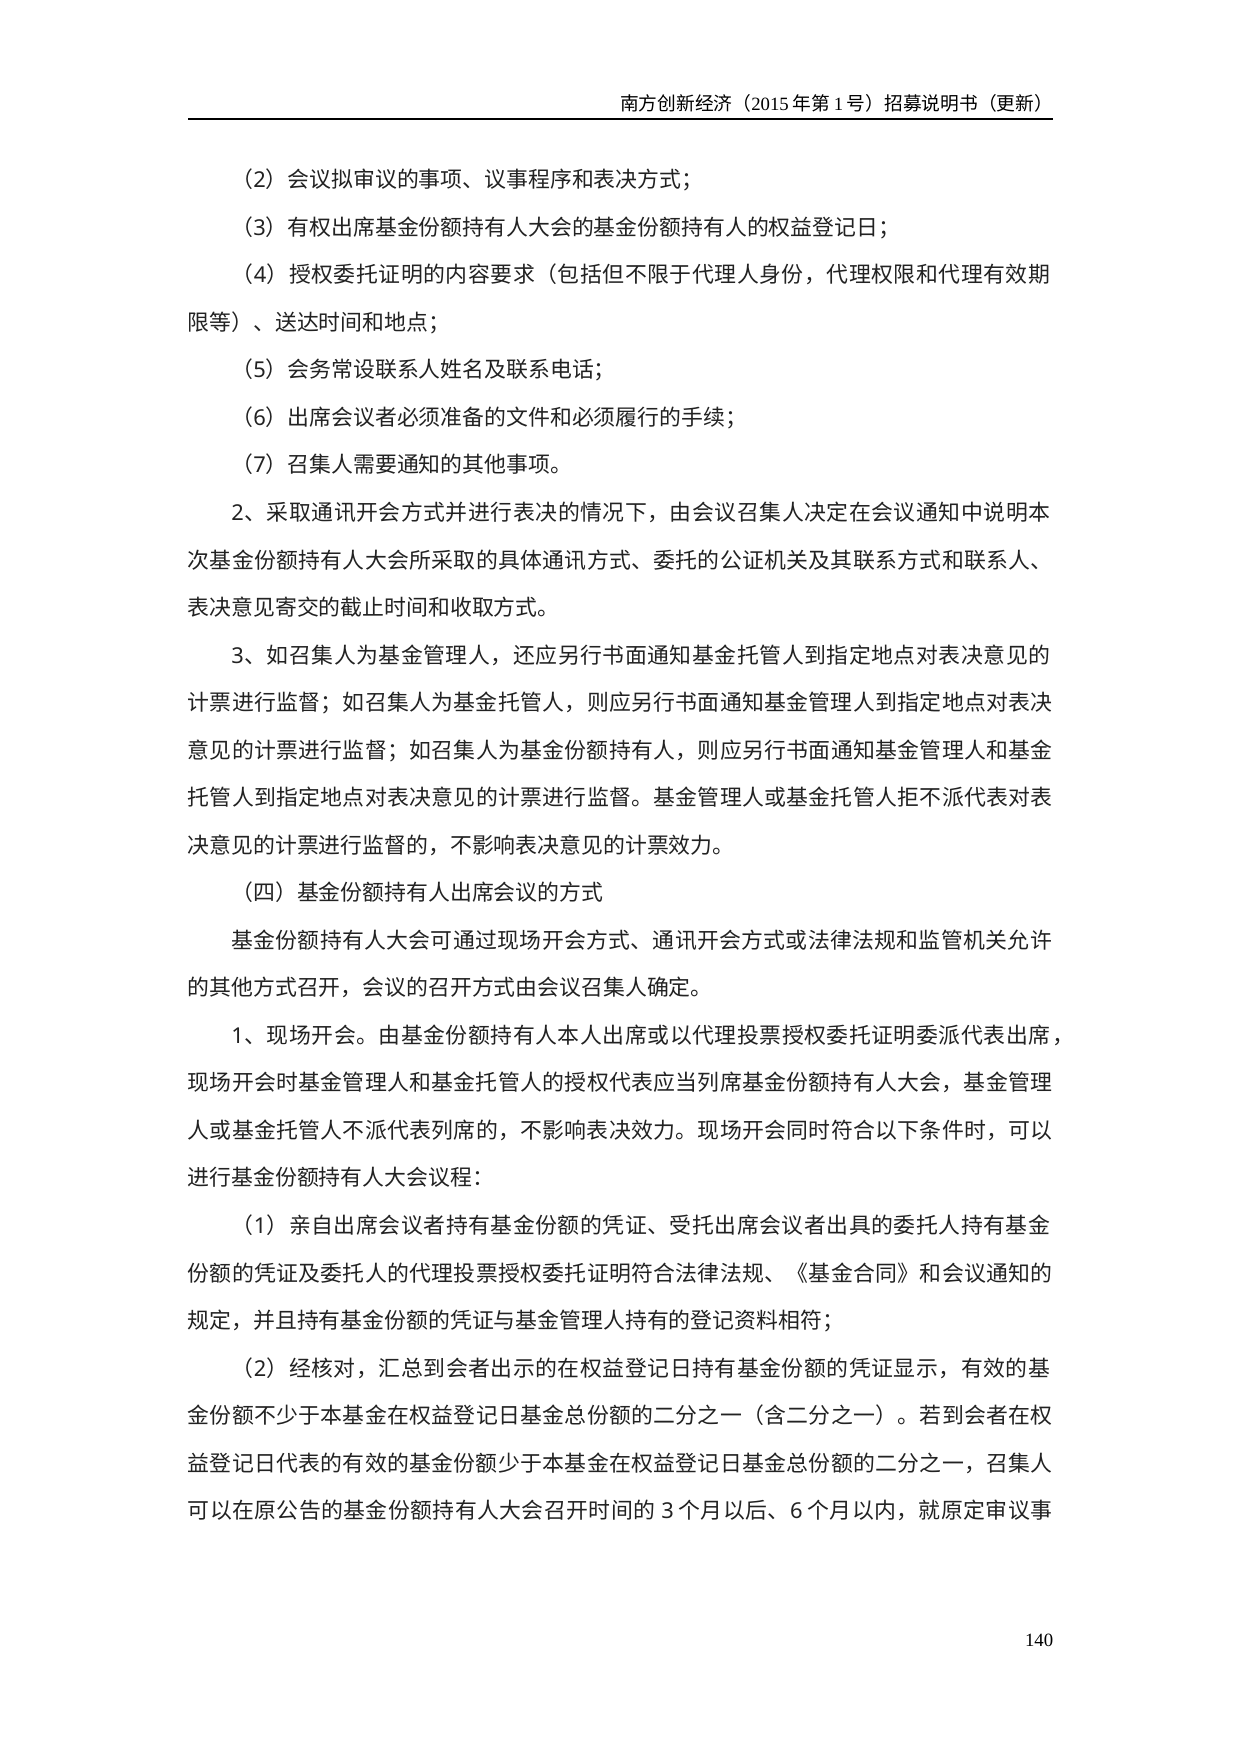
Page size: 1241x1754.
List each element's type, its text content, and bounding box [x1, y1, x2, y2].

text 2、采取通讯开会方式并进行表决的情况下，由会议召集人决定在会议通知中说明本次基金份额持有人大会所采取的具体通讯方式、委托的公证机关及其联系方式和联系人、表决意见寄交的截止时间和收取方式。 [187, 495, 1053, 622]
text （4）授权委托证明的内容要求（包括但不限于代理人身份，代理权限和代理有效期限等）、送达时间和地点； [187, 257, 1053, 336]
text 1、现场开会。由基金份额持有人本人出席或以代理投票授权委托证明委派代表出席，现场开会时基金管理人和基金托管人的授权代表应当列席基金份额持有人大会，基金管理人或基金托管人不派代表列席的，不影响表决效力。现场开会同时符合以下条件时，可以进行基金份额持有人大会议程： [187, 1018, 1053, 1192]
text （2）会议拟审议的事项、议事程序和表决方式； [187, 162, 1053, 194]
text （3）有权出席基金份额持有人大会的基金份额持有人的权益登记日； [187, 209, 1053, 241]
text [187, 1351, 1053, 1525]
text （5）会务常设联系人姓名及联系电话； [187, 352, 1053, 384]
text （7）召集人需要通知的其他事项。 [187, 447, 1053, 479]
text （四）基金份额持有人出席会议的方式 [187, 875, 1053, 907]
text 3、如召集人为基金管理人，还应另行书面通知基金托管人到指定地点对表决意见的计票进行监督；如召集人为基金托管人，则应另行书面通知基金管理人到指定地点对表决意见的计票进行监督；如召集人为基金份额持有人，则应另行书面通知基金管理人和基金托管人到指定地点对表决意见的计票进行监督。基金管理人或基金托管人拒不派代表对表决意见的计票进行监督的，不影响表决意见的计票效力。 [187, 638, 1053, 859]
text 基金份额持有人大会可通过现场开会方式、通讯开会方式或法律法规和监管机关允许的其他方式召开，会议的召开方式由会议召集人确定。 [187, 923, 1053, 1002]
text （6）出席会议者必须准备的文件和必须履行的手续； [187, 400, 1053, 432]
text （1）亲自出席会议者持有基金份额的凭证、受托出席会议者出具的委托人持有基金份额的凭证及委托人的代理投票授权委托证明符合法律法规、《基金合同》和会议通知的规定，并且持有基金份额的凭证与基金管理人持有的登记资料相符； [187, 1208, 1053, 1335]
